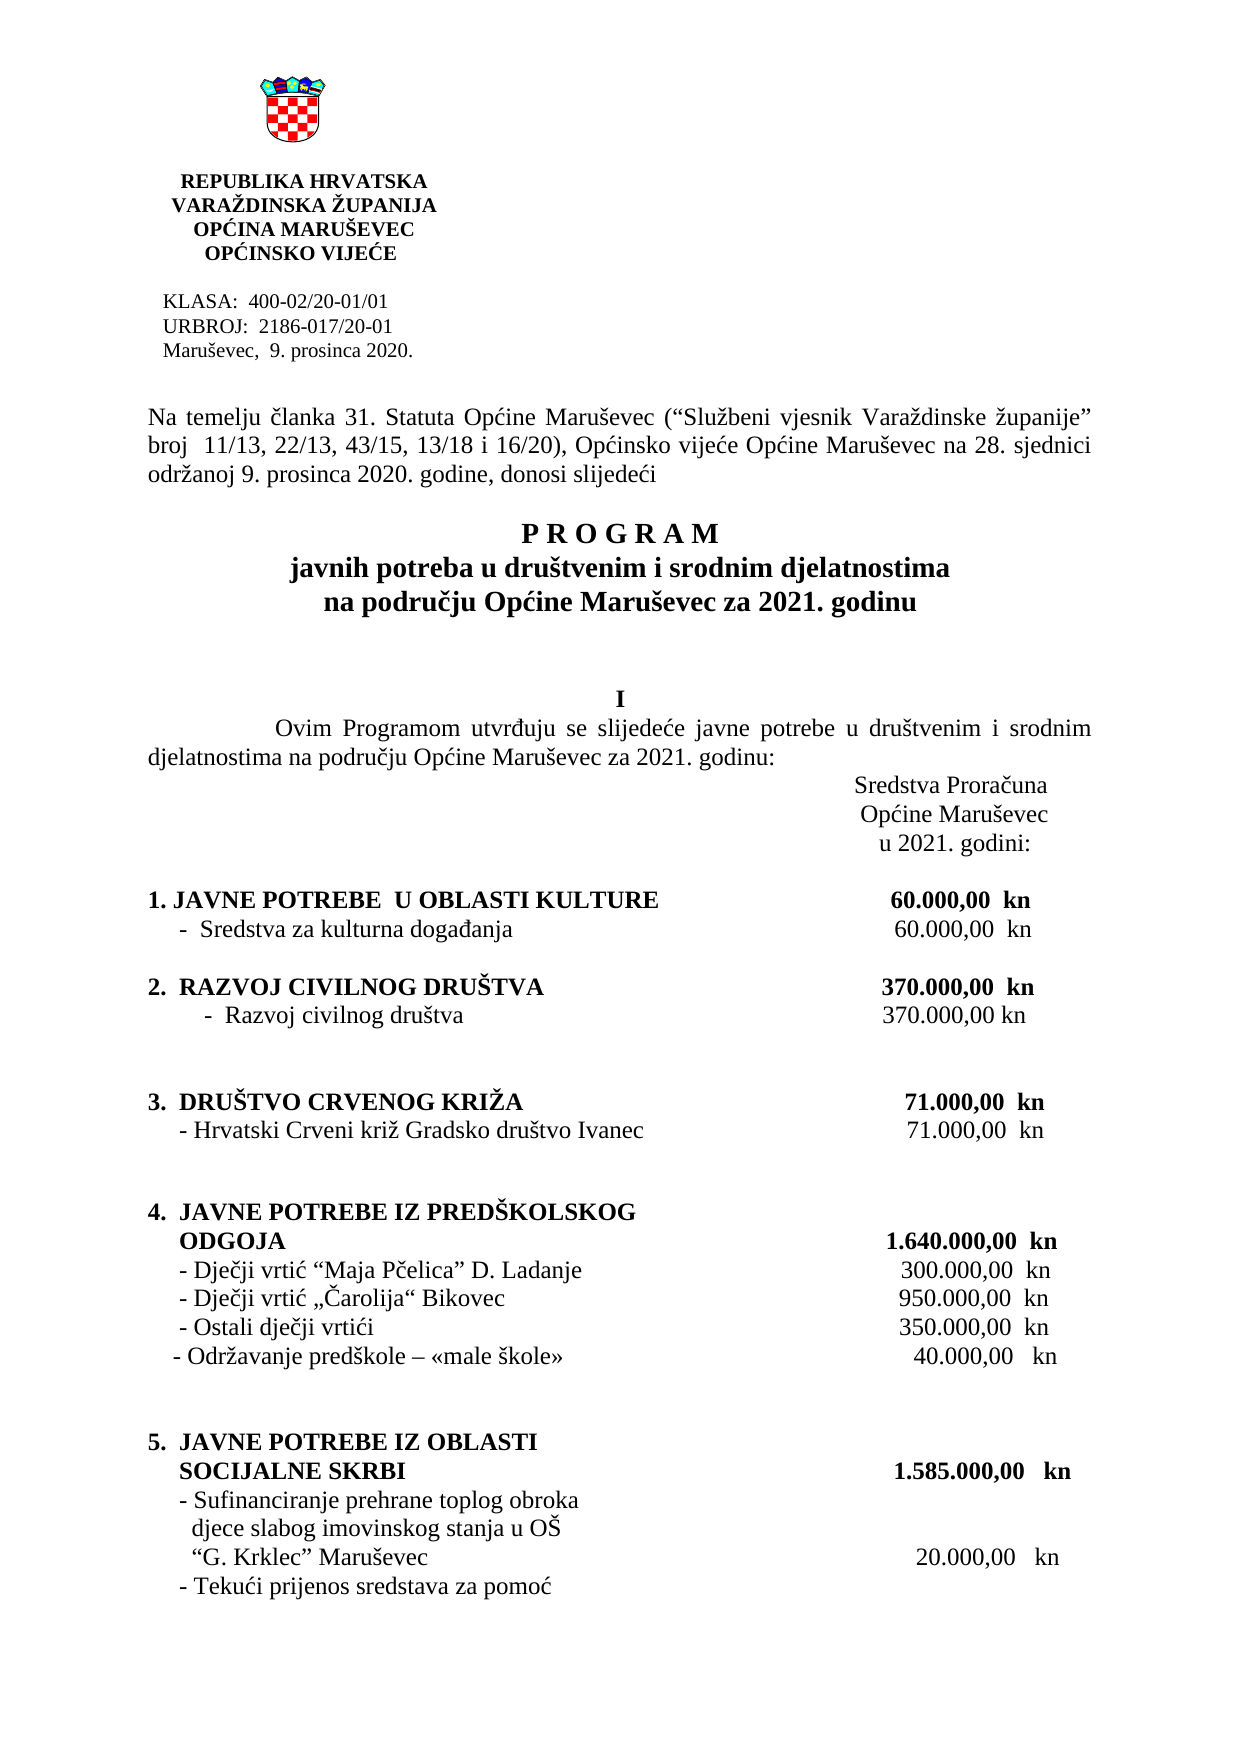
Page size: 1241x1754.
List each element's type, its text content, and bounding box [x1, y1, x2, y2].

text - Održavanje predškole – «male škole» 40.000,00 kn [148, 1341, 1093, 1370]
text 3. DRUŠTVO CRVENOG KRIŽA 71.000,00 kn [148, 1087, 1093, 1116]
text - Dječji vrtić „Čarolija“ Bikovec 950.000,00 kn [148, 1283, 1093, 1312]
text u 2021. godini: [148, 828, 1093, 857]
text - Dječji vrtić “Maja Pčelica” D. Ladanje 300.000,00 kn [148, 1255, 1093, 1283]
text javnih potreba u društvenim i srodnim djelatnostima [148, 550, 1093, 584]
text - Ostali dječji vrtići 350.000,00 kn [148, 1312, 1093, 1341]
text I [148, 684, 1093, 713]
text djece slabog imovinskog stanja u OŠ [148, 1513, 1093, 1542]
text - Tekući prijenos sredstava za pomoć [148, 1571, 1093, 1600]
text P R O G R A M [148, 517, 1093, 550]
text SOCIJALNE SKRBI 1.585.000,00 kn [148, 1456, 1093, 1485]
text 1. JAVNE POTREBE U OBLASTI KULTURE 60.000,00 kn [148, 886, 1093, 914]
text “G. Krklec” Maruševec 20.000,00 kn [148, 1542, 1093, 1571]
text - Sufinanciranje prehrane toplog obroka [148, 1485, 1093, 1513]
text Općine Maruševec [148, 799, 1093, 828]
text na području Općine Maruševec za 2021. godinu [148, 584, 1093, 617]
text - Sredstva za kulturna događanja 60.000,00 kn [148, 914, 1093, 943]
text Na temelju članka 31. Statuta Općine Maruševec (“Službeni vjesnik Varaždinske županije” broj 11/13, 22/13, 43/15, 13/18 i 16/20), Općinsko vijeće Općine Maruševec na 28. sjednici održanoj 9. prosinca 2020. godine, donosi slijedeći [148, 402, 1093, 488]
text 5. JAVNE POTREBE IZ OBLASTI [148, 1427, 1093, 1456]
text ODGOJA 1.640.000,00 kn [148, 1226, 1093, 1255]
text - Hrvatski Crveni križ Gradsko društvo Ivanec 71.000,00 kn [148, 1116, 1093, 1144]
text 2. RAZVOJ CIVILNOG DRUŠTVA 370.000,00 kn [148, 972, 1093, 1001]
text Sredstva Proračuna [148, 771, 1093, 799]
text 4. JAVNE POTREBE IZ PREDŠKOLSKOG [148, 1197, 1093, 1226]
text Ovim Programom utvrđuju se slijedeće javne potrebe u društvenim i srodnim djelatnostima na području Općine Maruševec za 2021. godinu: [148, 713, 1093, 771]
text - Razvoj civilnog društva 370.000,00 kn [148, 1001, 1093, 1029]
